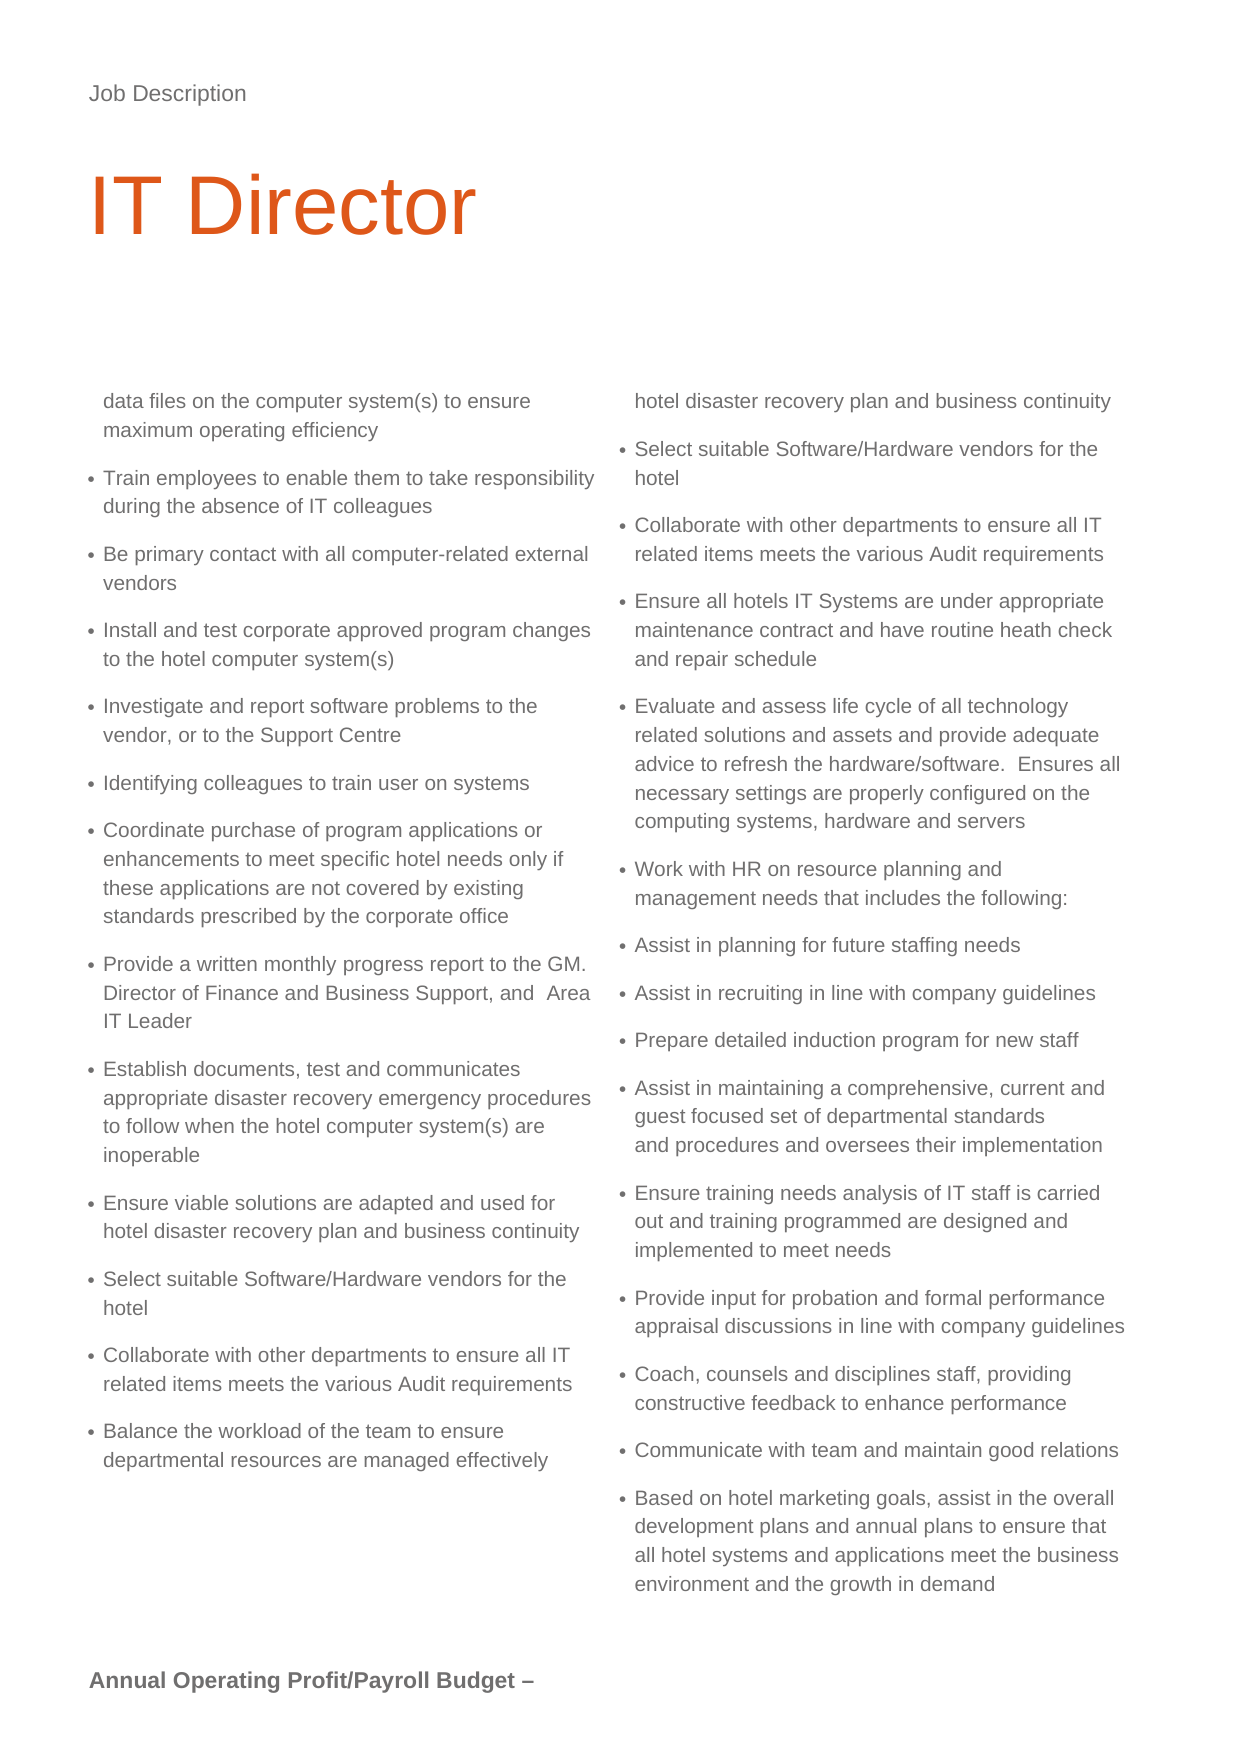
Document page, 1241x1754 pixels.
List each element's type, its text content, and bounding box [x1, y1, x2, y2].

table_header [608, 389, 1140, 1667]
text Annual Operating Profit/Payroll Budget – [89, 1667, 1152, 1693]
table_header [77, 389, 608, 1667]
